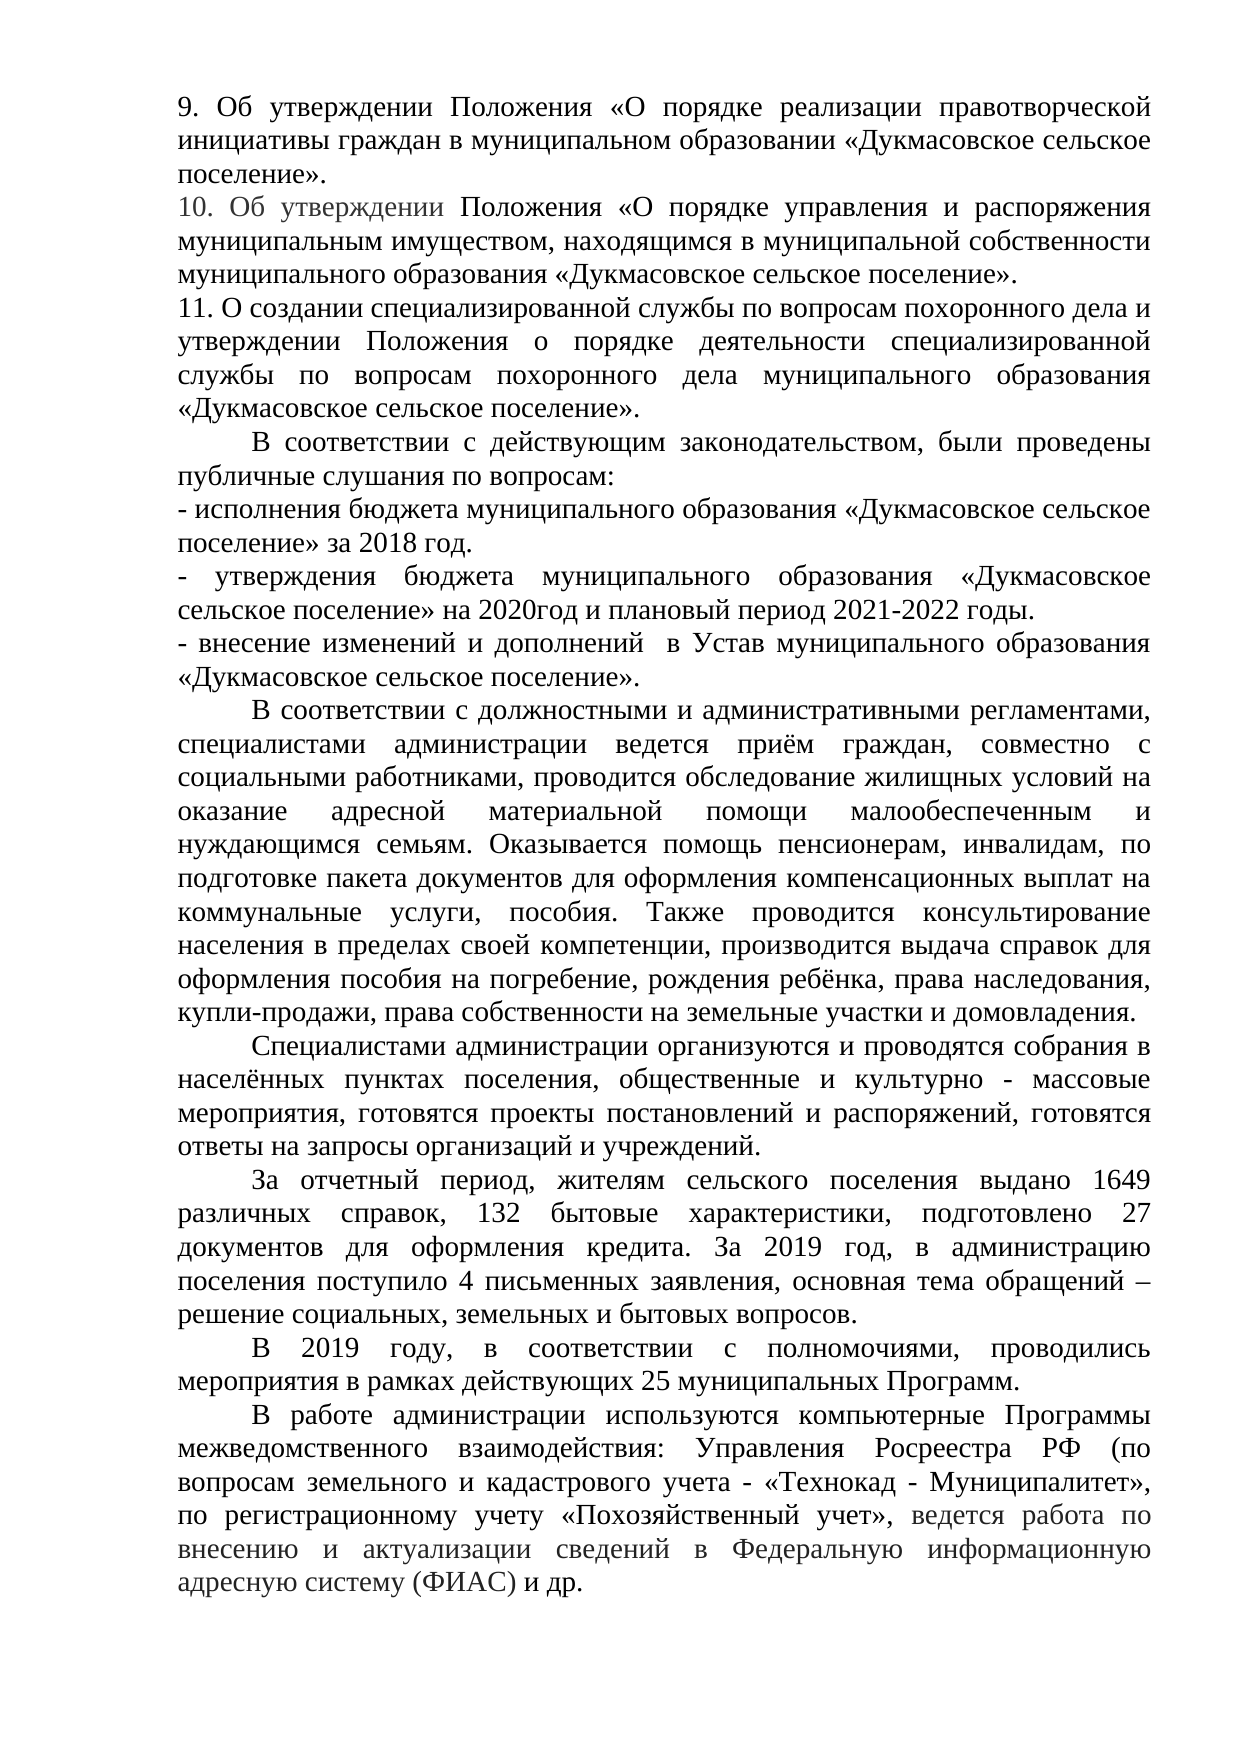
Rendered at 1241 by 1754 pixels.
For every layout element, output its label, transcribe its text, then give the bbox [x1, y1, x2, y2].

text В соответствии с действующим законодательством, были проведены публичные слушания по вопросам: [177, 424, 1152, 491]
text 9. Об утверждении Положения «О порядке реализации правотворческой инициативы граждан в муниципальном образовании «Дукмасовское сельское поселение». [177, 89, 1152, 189]
text Специалистами администрации организуются и проводятся собрания в населённых пунктах поселения, общественные и культурно - массовые мероприятия, готовятся проекты постановлений и распоряжений, готовятся ответы на запросы организаций и учреждений. [177, 1028, 1152, 1162]
text 10. Об утверждении Положения «О порядке управления и распоряжения муниципальным имуществом, находящимся в муниципальной собственности муниципального образования «Дукмасовское сельское поселение». [177, 189, 1152, 290]
text 11. О создании специализированной службы по вопросам похоронного дела и утверждении Положения о порядке деятельности специализированной службы по вопросам похоронного дела муниципального образования «Дукмасовское сельское поселение». [177, 290, 1152, 424]
text - утверждения бюджета муниципального образования «Дукмасовское сельское поселение» на 2020год и плановый период 2021-2022 годы. [177, 558, 1152, 625]
text В соответствии с должностными и административными регламентами, специалистами администрации ведется приём граждан, совместно с социальными работниками, проводится обследование жилищных условий на оказание адресной материальной помощи малообеспеченным и нуждающимся семьям. Оказывается помощь пенсионерам, инвалидам, по подготовке пакета документов для оформления компенсационных выплат на коммунальные услуги, пособия. Также проводится консультирование населения в пределах своей компетенции, производится выдача справок для оформления пособия на погребение, рождения ребёнка, права наследования, купли-продажи, права собственности на земельные участки и домовладения. [177, 692, 1152, 1028]
text - внесение изменений и дополнений в Устав муниципального образования «Дукмасовское сельское поселение». [177, 625, 1152, 692]
text За отчетный период, жителям сельского поселения выдано 1649 различных справок, 132 бытовые характеристики, подготовлено 27 документов для оформления кредита. За 2019 год, в администрацию поселения поступило 4 письменных заявления, основная тема обращений – решение социальных, земельных и бытовых вопросов. [177, 1162, 1152, 1330]
text - исполнения бюджета муниципального образования «Дукмасовское сельское поселение» за 2018 год. [177, 491, 1152, 558]
text В 2019 году, в соответствии с полномочиями, проводились мероприятия в рамках действующих 25 муниципальных Программ. [177, 1330, 1152, 1397]
text В работе администрации используются компьютерные Программы межведомственного взаимодействия: Управления Росреестра РФ (по вопросам земельного и кадастрового учета - «Технокад - Муниципалитет», по регистрационному учету «Похозяйственный учет», ведется работа по внесению и актуализации сведений в Федеральную информационную адресную систему (ФИАС) и др. [177, 1397, 1152, 1598]
